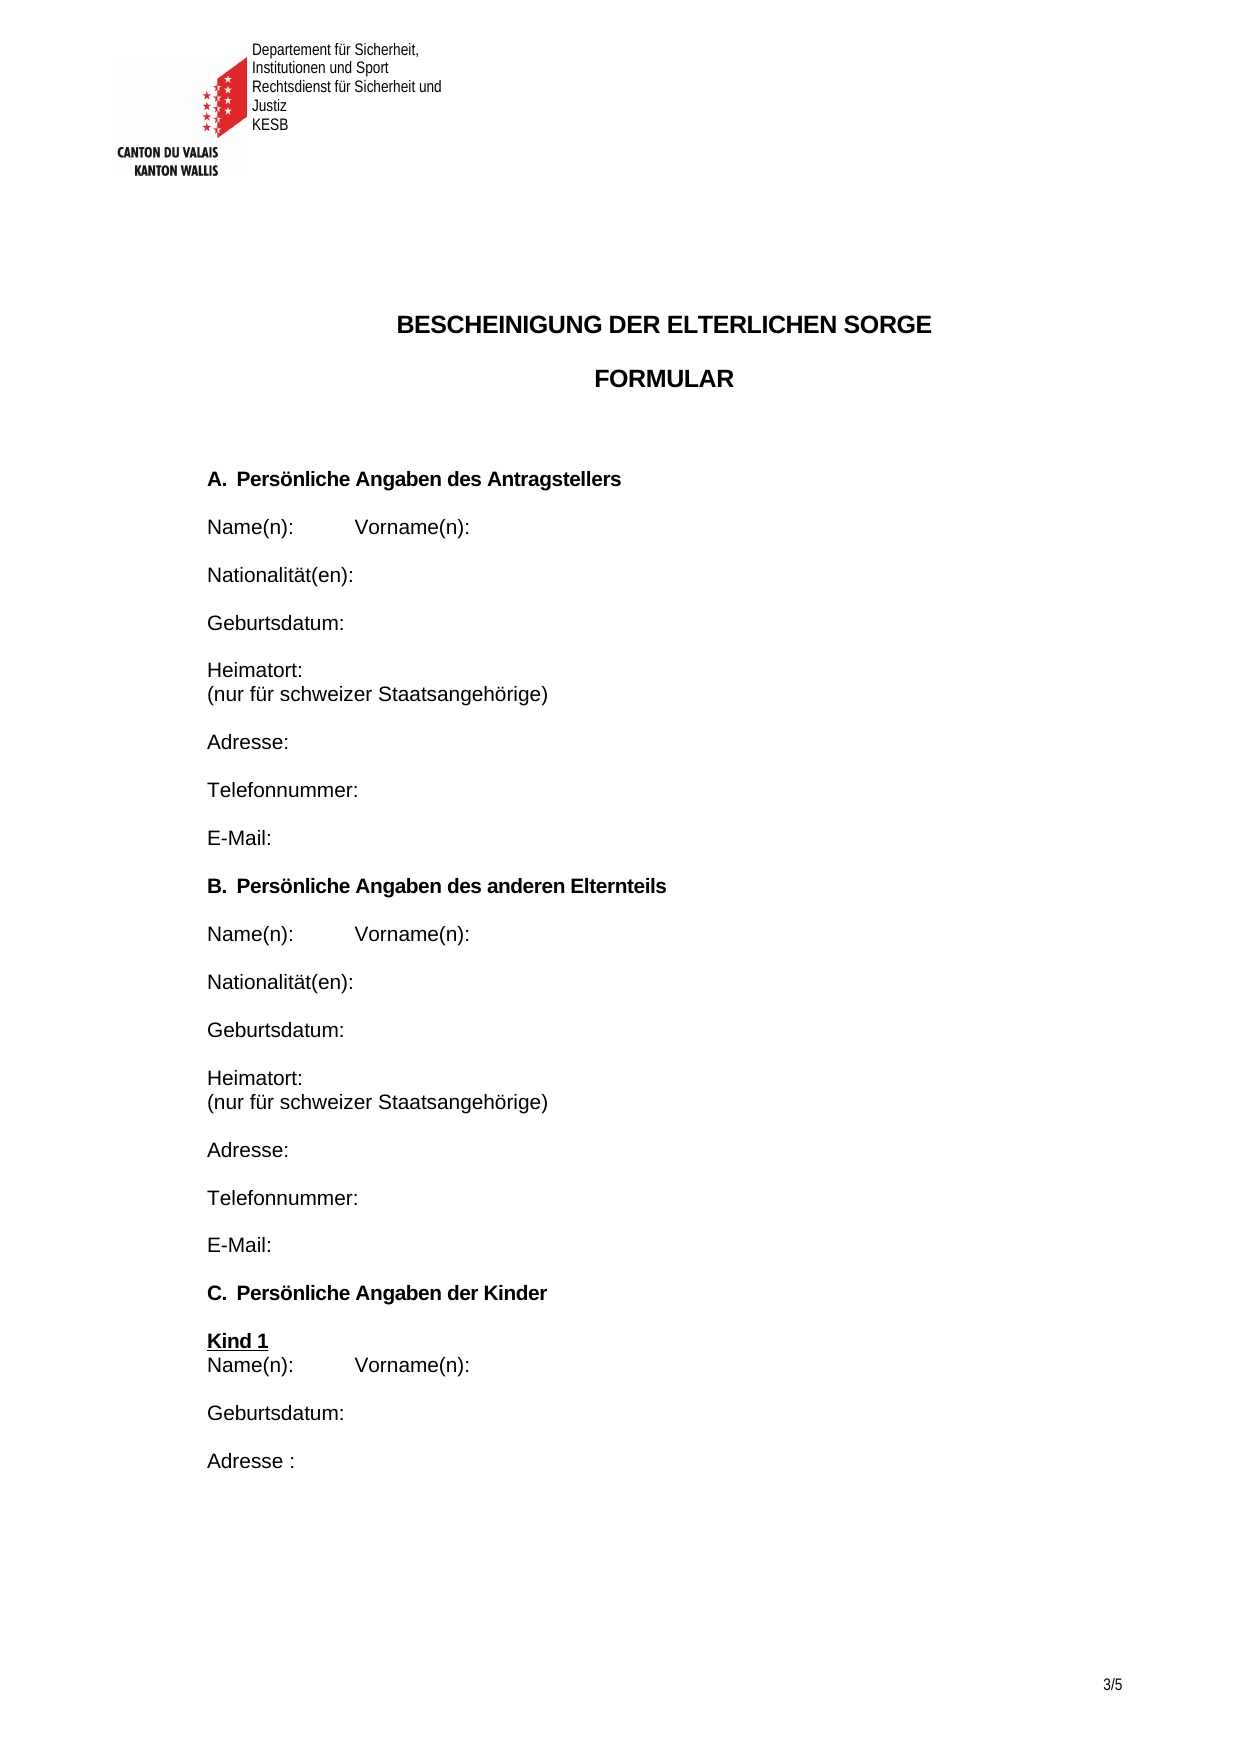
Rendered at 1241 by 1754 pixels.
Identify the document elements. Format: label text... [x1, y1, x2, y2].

picture [111, 57, 247, 176]
text Telefonnummer: [207, 778, 1122, 802]
text Name(n): Vorname(n): [207, 514, 1122, 538]
text Telefonnummer: [207, 1185, 1122, 1209]
text Nationalität(en): [207, 970, 1122, 994]
text (nur für schweizer Staatsangehörige) [207, 1089, 1122, 1113]
text FORMULAR [207, 364, 1122, 393]
text Name(n): Vorname(n): [207, 1353, 1122, 1377]
list Persönliche Angaben des anderen Elternteils [207, 874, 1122, 898]
text Heimatort: [207, 1066, 1122, 1089]
text Geburtsdatum: [207, 1401, 1122, 1425]
text E-Mail: [207, 1233, 1122, 1257]
text BESCHEINIGUNG DER ELTERLICHEN SORGE [207, 310, 1122, 339]
text Geburtsdatum: [207, 610, 1122, 634]
list Persönliche Angaben des Antragstellers [207, 467, 1122, 491]
text Name(n): Vorname(n): [207, 922, 1122, 946]
text (nur für schweizer Staatsangehörige) [207, 682, 1122, 706]
text Adresse: [207, 1137, 1122, 1161]
text Kind 1 [207, 1329, 1122, 1353]
text Adresse: [207, 730, 1122, 754]
text Heimatort: [207, 658, 1122, 682]
text Geburtsdatum: [207, 1018, 1122, 1042]
text E-Mail: [207, 826, 1122, 850]
text Nationalität(en): [207, 562, 1122, 586]
text Adresse : [207, 1449, 1122, 1473]
list Persönliche Angaben der Kinder [207, 1281, 1122, 1305]
